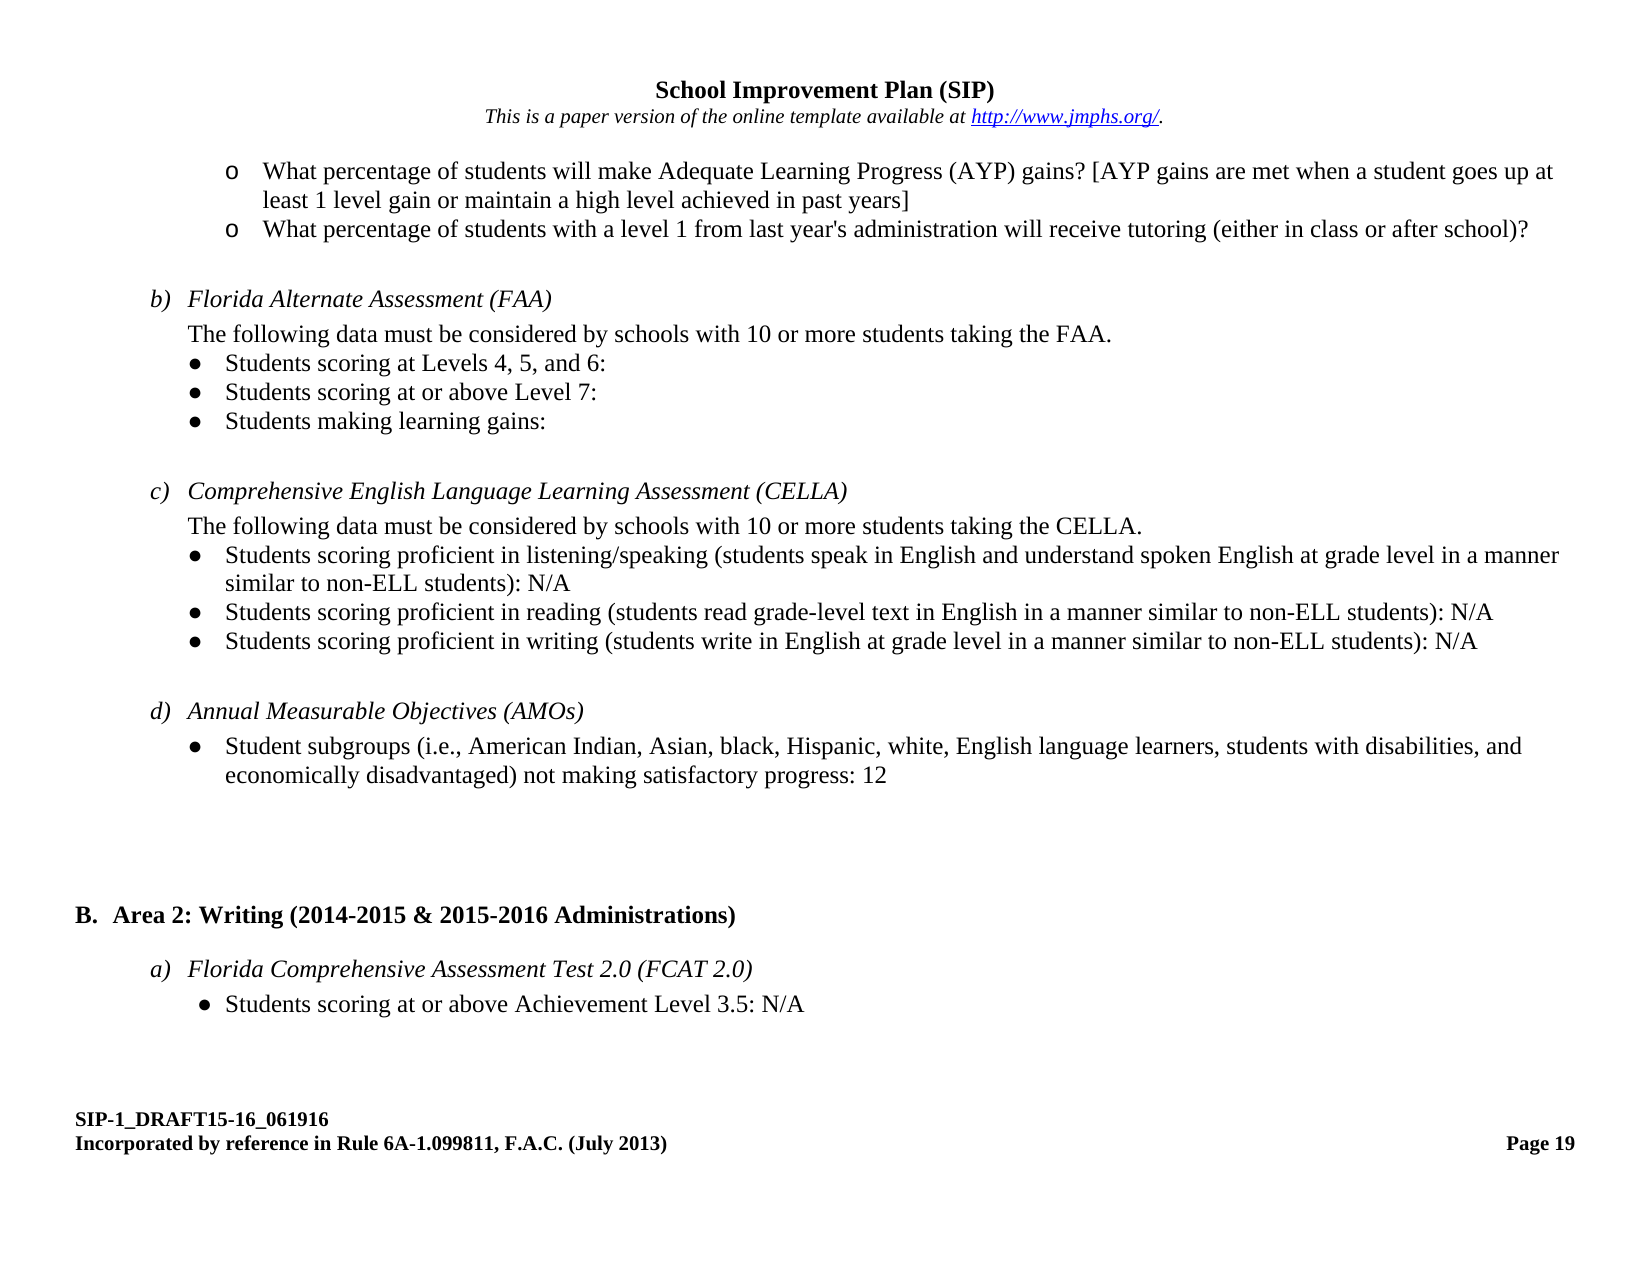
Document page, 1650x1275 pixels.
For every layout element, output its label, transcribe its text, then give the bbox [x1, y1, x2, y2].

subtitle Florida Alternate Assessment (FAA) [150, 284, 1575, 313]
list Student subgroups (i.e., American Indian, Asian, black, Hispanic, white, English language learners, students with disabilities, and economically disadvantaged) not making satisfactory progress: 12 [187, 731, 1575, 789]
list What percentage of students will make Adequate Learning Progress (AYP) gains? [AYP gains are met when a student goes up at least 1 level gain or maintain a high level achieved in past years] [225, 157, 1575, 214]
list Students making learning gains: [187, 406, 1575, 434]
text The following data must be considered by schools with 10 or more students taking the CELLA. [187, 511, 1575, 539]
subtitle Comprehensive English Language Learning Assessment (CELLA) [150, 476, 1575, 504]
text The following data must be considered by schools with 10 or more students taking the FAA. [187, 319, 1575, 348]
list Students scoring proficient in reading (students read grade-level text in English in a manner similar to non-ELL students): N/A [187, 597, 1575, 626]
list Students scoring proficient in writing (students write in English at grade level in a manner similar to non-ELL students): N/A [187, 626, 1575, 655]
subtitle Area 2: Writing (2014-2015 & 2015-2016 Administrations) [75, 900, 1575, 929]
subtitle Florida Comprehensive Assessment Test 2.0 (FCAT 2.0) [150, 954, 1575, 982]
list Students scoring at Levels 4, 5, and 6: [187, 348, 1575, 377]
list What percentage of students with a level 1 from last year's administration will receive tutoring (either in class or after school)? [225, 214, 1575, 243]
subtitle Annual Measurable Objectives (AMOs) [150, 696, 1575, 725]
list Students scoring at or above Achievement Level 3.5: N/A [197, 989, 1575, 1018]
list Students scoring at or above Level 7: [187, 377, 1575, 406]
list Students scoring proficient in listening/speaking (students speak in English and understand spoken English at grade level in a manner similar to non-ELL students): N/A [187, 539, 1575, 597]
